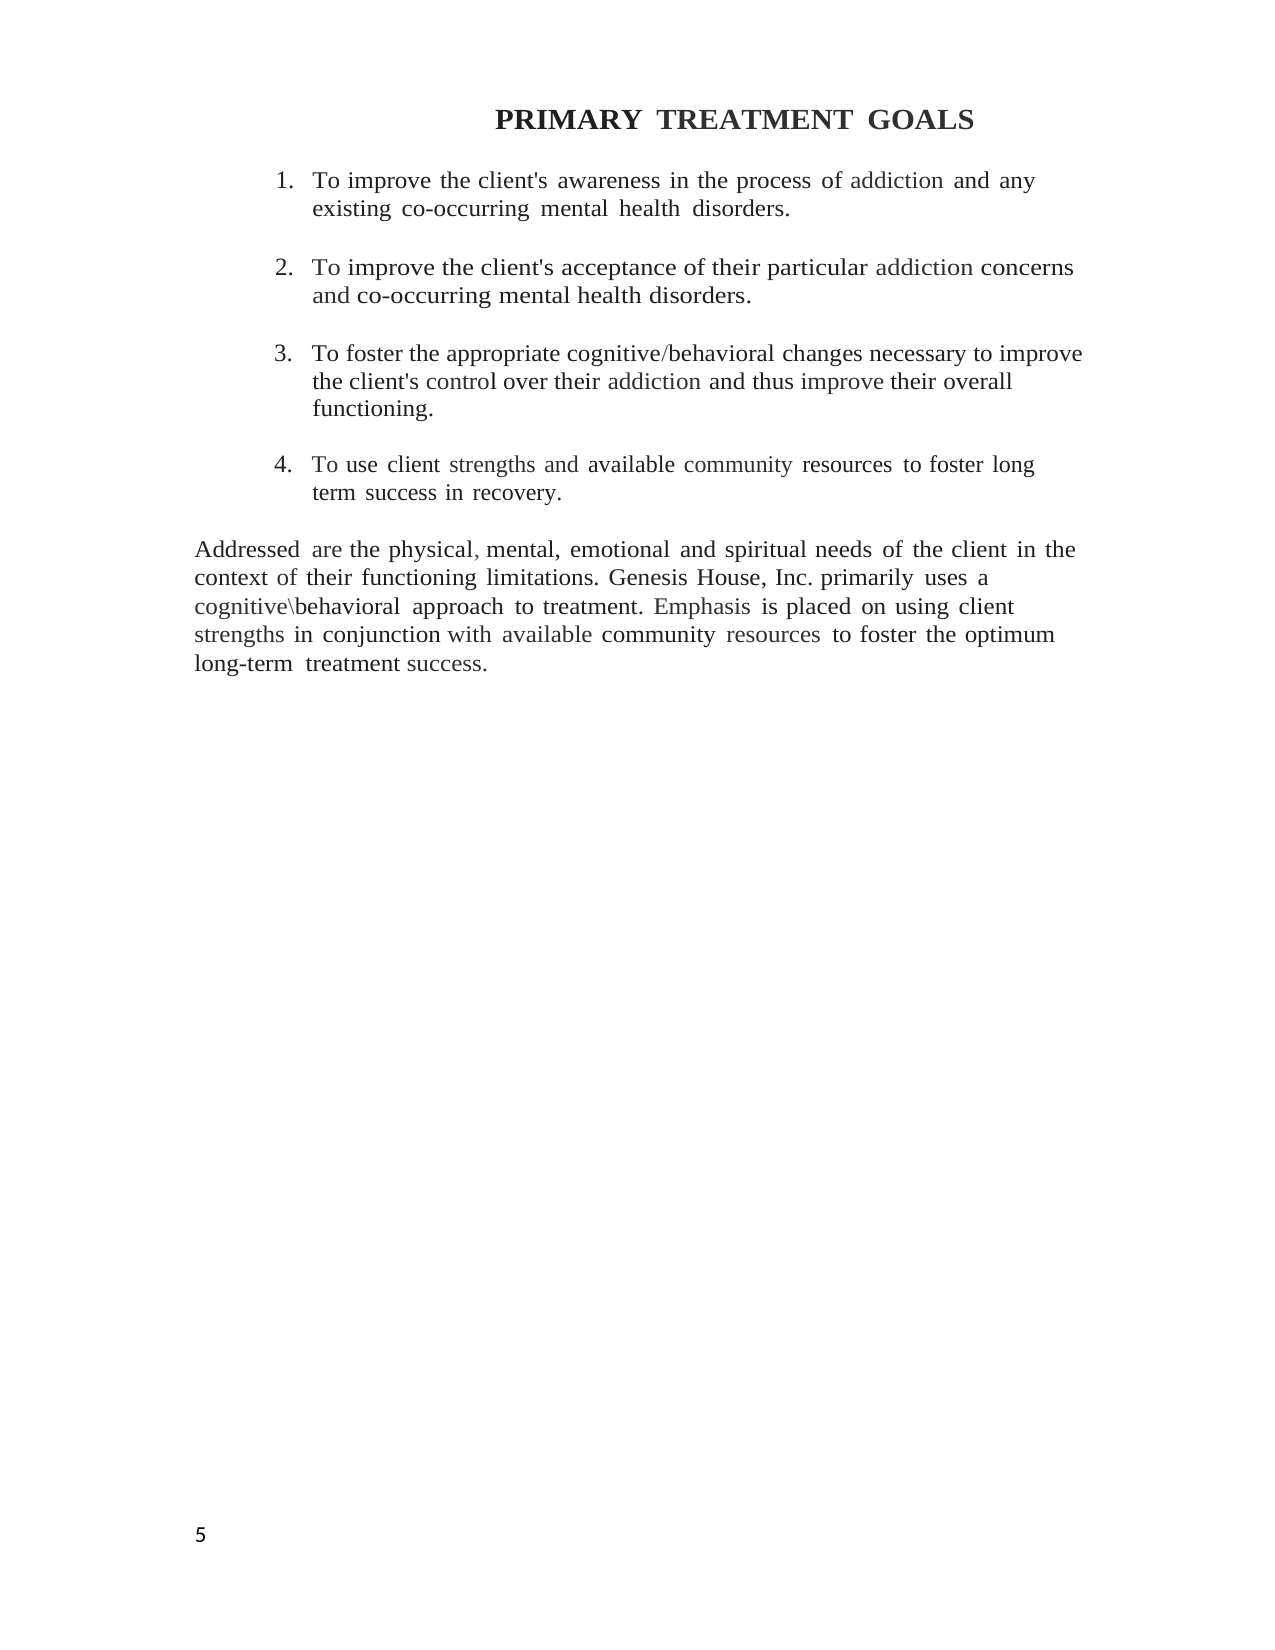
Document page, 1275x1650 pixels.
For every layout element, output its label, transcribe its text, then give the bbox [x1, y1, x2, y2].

list To improve the client's acceptance of their particular addiction concerns and co-occurring mental health disorders. [275, 252, 1078, 309]
text Addressed are the physical, mental, emotional and spiritual needs of the client in the context of their functioning limitations. Genesis House, Inc. primarily uses a cognitive\behavioral approach to treatment. Emphasis is placed on using client strengths in conjunction with available community resources to foster the optimum long-term treatment success. [194, 534, 1083, 677]
text PRIMARY TREATMENT GOALS [194, 102, 1275, 136]
list To improve the client's awareness in the process of addiction and any existing co-occurring mental health disorders. [275, 165, 1043, 222]
list To use client strengths and available community resources to foster long­ term success in recovery. [274, 449, 1049, 505]
list To foster the appropriate cognitive/behavioral changes necessary to improve the client's control over their addiction and thus improve their overall functioning. [274, 338, 1083, 422]
